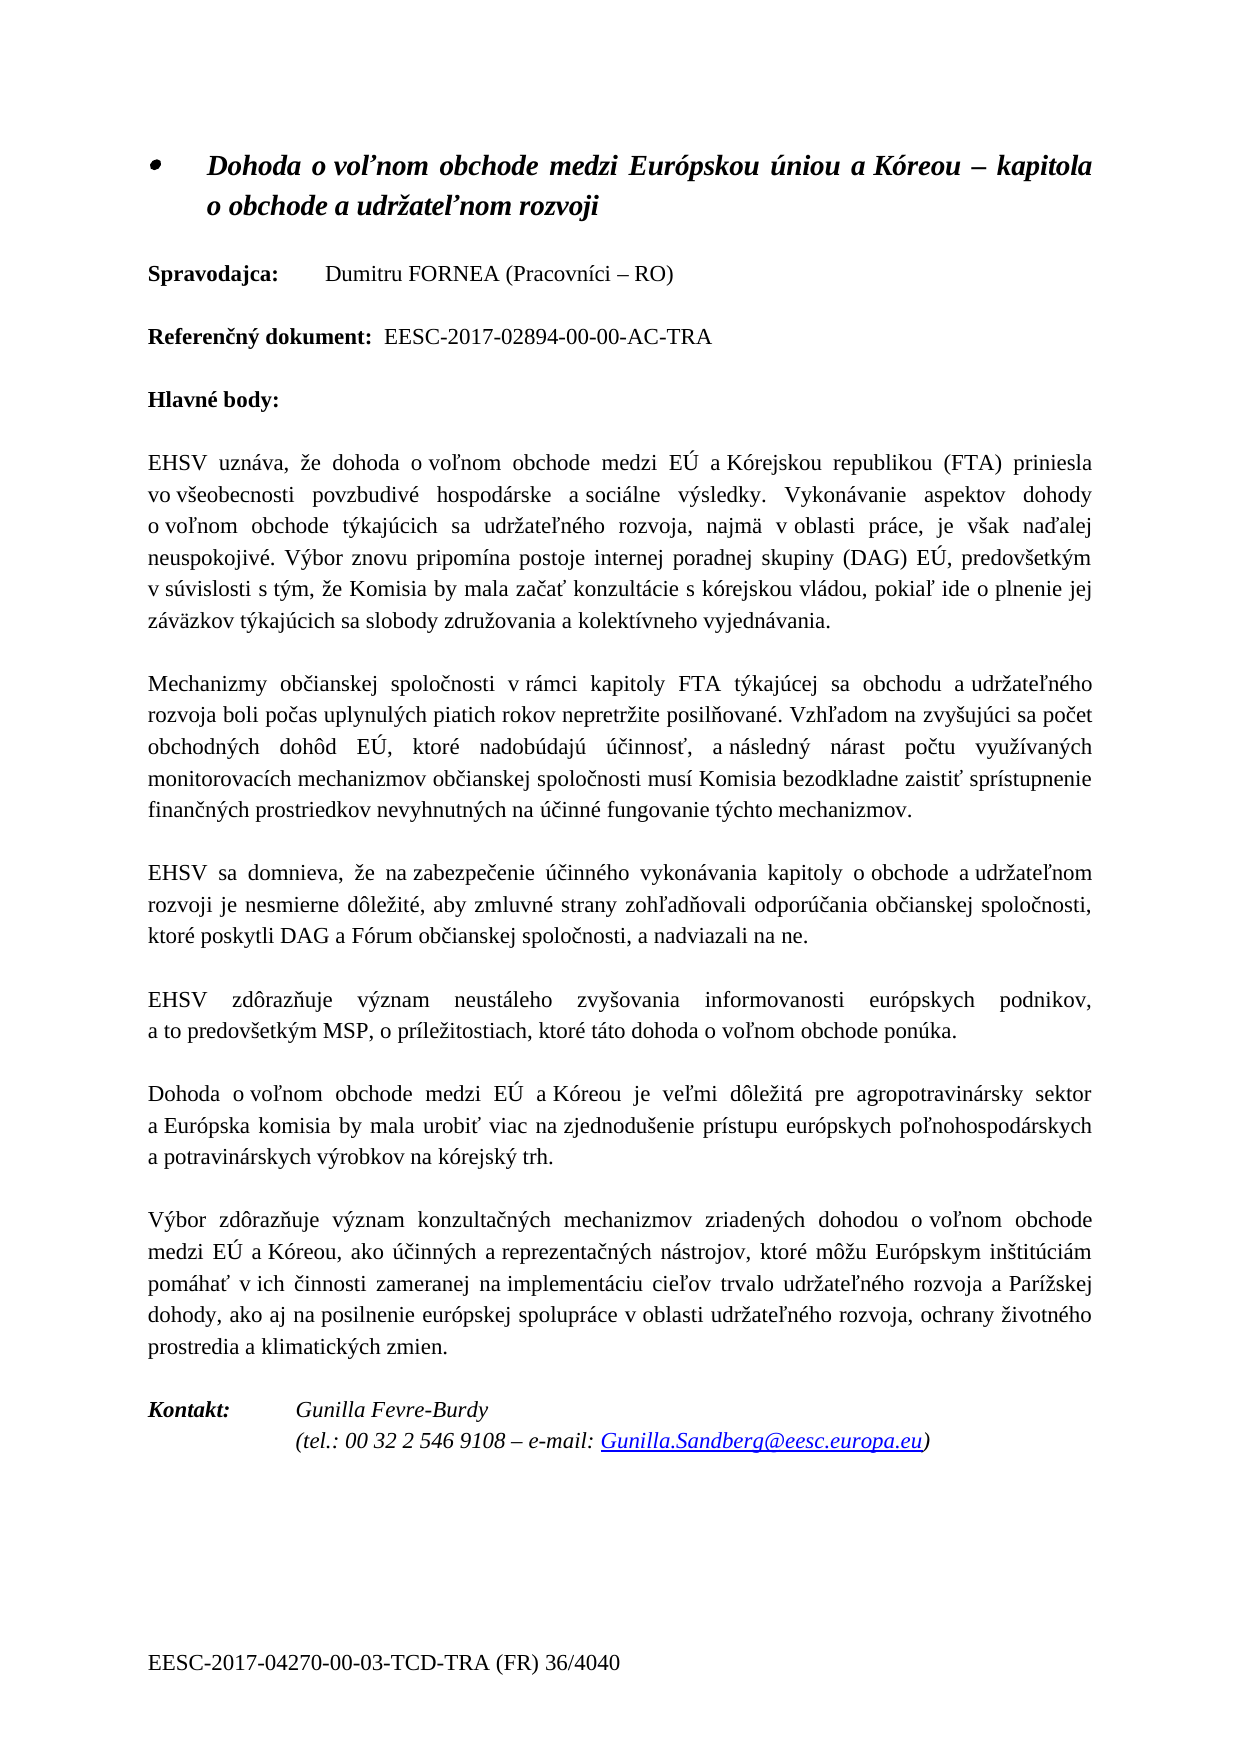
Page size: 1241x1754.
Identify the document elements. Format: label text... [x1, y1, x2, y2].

text Kontakt: Gunilla Fevre-Burdy [148, 1396, 1093, 1422]
text EHSV uznáva, že dohoda o voľnom obchode medzi EÚ a Kórejskou republikou (FTA) priniesla vo všeobecnosti povzbudivé hospodárske a sociálne výsledky. Vykonávanie aspektov dohody o voľnom obchode týkajúcich sa udržateľného rozvoja, najmä v oblasti práce, je však naďalej neuspokojivé. Výbor znovu pripomína postoje internej poradnej skupiny (DAG) EÚ, predovšetkým v súvislosti s tým, že Komisia by mala začať konzultácie s kórejskou vládou, pokiaľ ide o plnenie jej záväzkov týkajúcich sa slobody združovania a kolektívneho vyjednávania. [148, 449, 1093, 633]
text (tel.: 00 32 2 546 9108 – e-mail: Gunilla.Sandberg@eesc.europa.eu) [295, 1427, 1093, 1454]
text Hlavné body: [148, 386, 1093, 412]
text Dohoda o voľnom obchode medzi EÚ a Kóreou je veľmi dôležitá pre agropotravinársky sektor a Európska komisia by mala urobiť viac na zjednodušenie prístupu európskych poľnohospodárskych a potravinárskych výrobkov na kórejský trh. [148, 1080, 1093, 1170]
list Dohoda o voľnom obchode medzi Európskou úniou a Kóreou – kapitola o obchode a udržateľnom rozvoji [148, 148, 1093, 221]
text Referenčný dokument: EESC-2017-02894-00-00-AC-TRA [148, 323, 1093, 349]
text Mechanizmy občianskej spoločnosti v rámci kapitoly FTA týkajúcej sa obchodu a udržateľného rozvoja boli počas uplynulých piatich rokov nepretržite posilňované. Vzhľadom na zvyšujúci sa počet obchodných dohôd EÚ, ktoré nadobúdajú účinnosť, a následný nárast počtu využívaných monitorovacích mechanizmov občianskej spoločnosti musí Komisia bezodkladne zaistiť sprístupnenie finančných prostriedkov nevyhnutných na účinné fungovanie týchto mechanizmov. [148, 670, 1093, 823]
text Spravodajca: Dumitru FORNEA (Pracovníci – RO) [148, 260, 1093, 286]
text EHSV sa domnieva, že na zabezpečenie účinného vykonávania kapitoly o obchode a udržateľnom rozvoji je nesmierne dôležité, aby zmluvné strany zohľadňovali odporúčania občianskej spoločnosti, ktoré poskytli DAG a Fórum občianskej spoločnosti, a nadviazali na ne. [148, 859, 1093, 949]
text Výbor zdôrazňuje význam konzultačných mechanizmov zriadených dohodou o voľnom obchode medzi EÚ a Kóreou, ako účinných a reprezentačných nástrojov, ktoré môžu Európskym inštitúciám pomáhať v ich činnosti zameranej na implementáciu cieľov trvalo udržateľného rozvoja a Parížskej dohody, ako aj na posilnenie európskej spolupráce v oblasti udržateľného rozvoja, ochrany životného prostredia a klimatických zmien. [148, 1207, 1093, 1359]
text EHSV zdôrazňuje význam neustáleho zvyšovania informovanosti európskych podnikov, a to predovšetkým MSP, o príležitostiach, ktoré táto dohoda o voľnom obchode ponúka. [148, 986, 1093, 1043]
